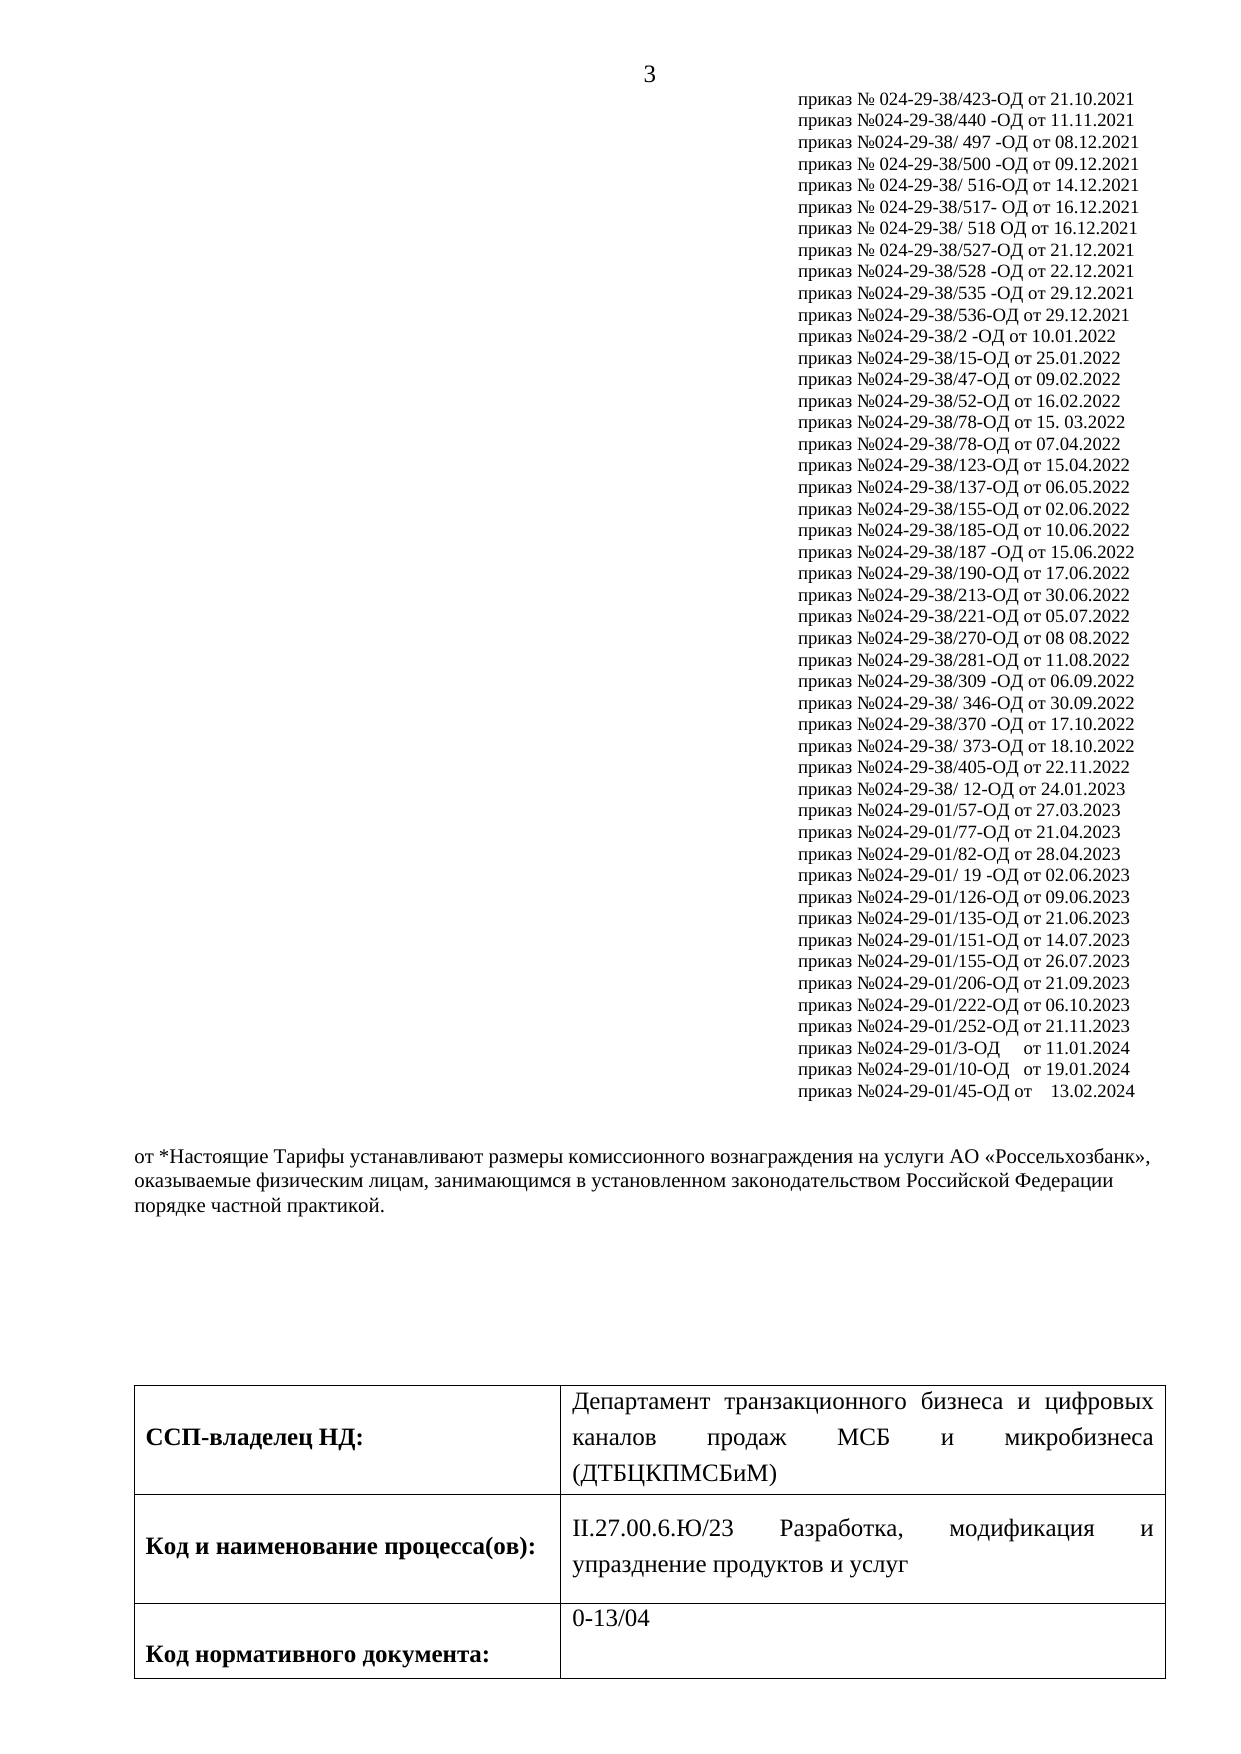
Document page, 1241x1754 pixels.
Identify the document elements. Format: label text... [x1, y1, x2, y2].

text приказ №024-29-01/3-ОД от 11.01.2024 [798, 1037, 1171, 1058]
text приказ №024-29-38/155-ОД от 02.06.2022 [798, 497, 1171, 519]
table_header Департамент транзакционного бизнеса и цифровых каналов продаж МСБ и микробизнеса (ДТБЦКПМСБиМ) [561, 1386, 1165, 1494]
text приказ №024-29-01/252-ОД от 21.11.2023 [798, 1015, 1171, 1037]
text приказ №024-29-38/2 -ОД от 10.01.2022 [798, 325, 1171, 347]
text приказ №024-29-38/ 12-ОД от 24.01.2023 [798, 778, 1171, 799]
text приказ №024-29-38/78-ОД от 07.04.2022 [798, 433, 1171, 454]
text приказ №024-29-38/309 -ОД от 06.09.2022 [798, 670, 1171, 692]
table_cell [135, 1604, 560, 1678]
text приказ № 024-29-38/ 518 ОД от 16.12.2021 [798, 217, 1171, 239]
table_header ССП-владелец НД: [135, 1386, 560, 1494]
text приказ №024-29-38/221-ОД от 05.07.2022 [798, 605, 1171, 627]
text приказ № 024-29-38/ 516-ОД от 14.12.2021 [798, 174, 1171, 196]
text приказ №024-29-01/155-ОД от 26.07.2023 [798, 950, 1171, 972]
text приказ №024-29-38/15-ОД от 25.01.2022 приказ №024-29-38/47-ОД от 09.02.2022 [798, 347, 1171, 390]
table_cell Код и наименование процесса(ов): [135, 1495, 560, 1602]
text приказ №024-29-38/137-ОД от 06.05.2022 [798, 476, 1171, 497]
text приказ №024-29-38/52-ОД от 16.02.2022 [798, 390, 1171, 411]
text приказ №024-29-01/206-ОД от 21.09.2023 [798, 972, 1171, 993]
text от *Настоящие Тарифы устанавливают размеры комиссионного вознаграждения на услуги АО «Россельхозбанк», оказываемые физическим лицам, занимающимся в установленном законодательством Российской Федерации порядке частной практикой. [134, 1144, 1171, 1217]
text приказ №024-29-38/187 -ОД от 15.06.2022 [798, 541, 1171, 562]
text приказ №024-29-38/535 -ОД от 29.12.2021 [798, 282, 1171, 303]
table_cell II.27.00.6.Ю/23 Разработка, модификация и упразднение продуктов и услуг [561, 1495, 1165, 1602]
text приказ №024-29-38/528 -ОД от 22.12.2021 [798, 260, 1171, 282]
text приказ №024-29-38/370 -ОД от 17.10.2022 [798, 713, 1171, 735]
text приказ №024-29-38/405-ОД от 22.11.2022 [798, 756, 1171, 778]
text приказ №024-29-38/281-ОД от 11.08.2022 [798, 648, 1171, 670]
text приказ №024-29-01/126-ОД от 09.06.2023 [798, 886, 1171, 907]
text приказ №024-29-38/ 373-ОД от 18.10.2022 [798, 735, 1171, 756]
text приказ №024-29-38/ 497 -ОД от 08.12.2021 [798, 131, 1171, 152]
text приказ №024-29-01/45-ОД от 13.02.2024 [798, 1080, 1171, 1101]
text приказ №024-29-01/57-ОД от 27.03.2023 [798, 799, 1171, 821]
text приказ № 024-29-38/423-ОД от 21.10.2021 [798, 88, 1171, 109]
text приказ №024-29-38/78-ОД от 15. 03.2022 [798, 411, 1171, 433]
text приказ №024-29-01/151-ОД от 14.07.2023 [798, 929, 1171, 950]
text приказ №024-29-01/77-ОД от 21.04.2023 [798, 821, 1171, 842]
text приказ №024-29-01/ 19 -ОД от 02.06.2023 [798, 864, 1171, 886]
text приказ №024-29-38/213-ОД от 30.06.2022 [798, 584, 1171, 605]
text приказ №024-29-38/ 346-ОД от 30.09.2022 [798, 692, 1171, 713]
text приказ №024-29-01/10-ОД от 19.01.2024 [798, 1058, 1171, 1080]
text приказ № 024-29-38/517- ОД от 16.12.2021 [798, 196, 1171, 217]
text приказ №024-29-01/82-ОД от 28.04.2023 [798, 842, 1171, 864]
text приказ №024-29-38/536-ОД от 29.12.2021 [798, 303, 1171, 325]
text приказ № 024-29-38/500 -ОД от 09.12.2021 [798, 152, 1171, 174]
table_cell 0-13/04 [561, 1604, 1165, 1678]
text приказ №024-29-38/185-ОД от 10.06.2022 [798, 519, 1171, 541]
text приказ №024-29-01/135-ОД от 21.06.2023 [798, 907, 1171, 929]
text приказ №024-29-38/123-ОД от 15.04.2022 [798, 454, 1171, 476]
text приказ № 024-29-38/527-ОД от 21.12.2021 [798, 239, 1171, 260]
text приказ №024-29-38/270-ОД от 08 08.2022 [798, 627, 1171, 648]
text приказ №024-29-38/190-ОД от 17.06.2022 [798, 562, 1171, 584]
text приказ №024-29-01/222-ОД от 06.10.2023 [798, 993, 1171, 1015]
text приказ №024-29-38/440 -ОД от 11.11.2021 [798, 109, 1171, 131]
